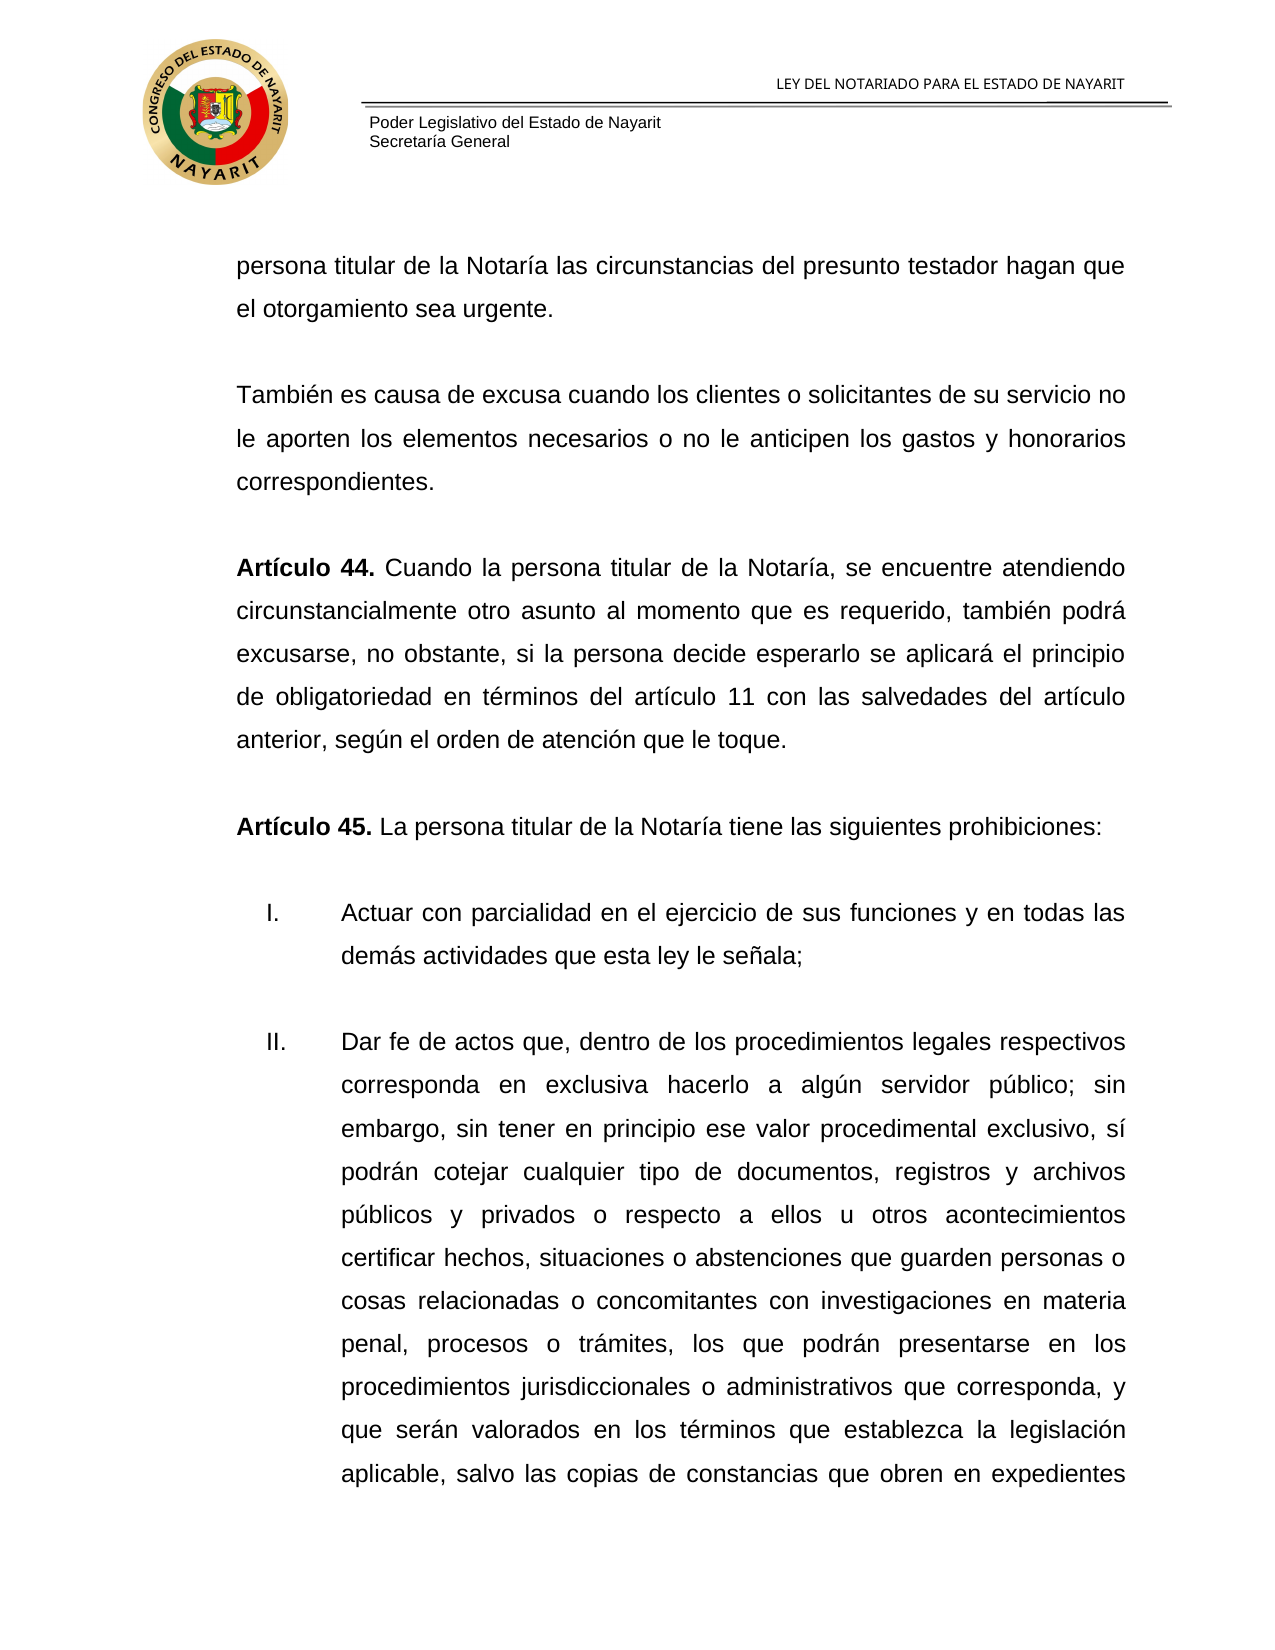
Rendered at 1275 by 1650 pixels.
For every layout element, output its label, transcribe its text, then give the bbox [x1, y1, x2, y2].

text También es causa de excusa cuando los clientes o solicitantes de su servicio no le aporten los elementos necesarios o no le anticipen los gastos y honorarios correspondientes. [236, 380, 1127, 495]
text Artículo 44. Cuando la persona titular de la Notaría, se encuentre atendiendo circunstancialmente otro asunto al momento que es requerido, también podrá excusarse, no obstante, si la persona decide esperarlo se aplicará el principio de obligatoriedad en términos del artículo 11 con las salvedades del artículo anterior, según el orden de atención que le toque. [236, 553, 1127, 754]
text Artículo 45. La persona titular de la Notaría tiene las siguientes prohibiciones: [236, 812, 1127, 840]
list Actuar con parcialidad en el ejercicio de sus funciones y en todas las demás actividades que esta ley le señala; [266, 898, 1127, 970]
picture [142, 39, 289, 185]
